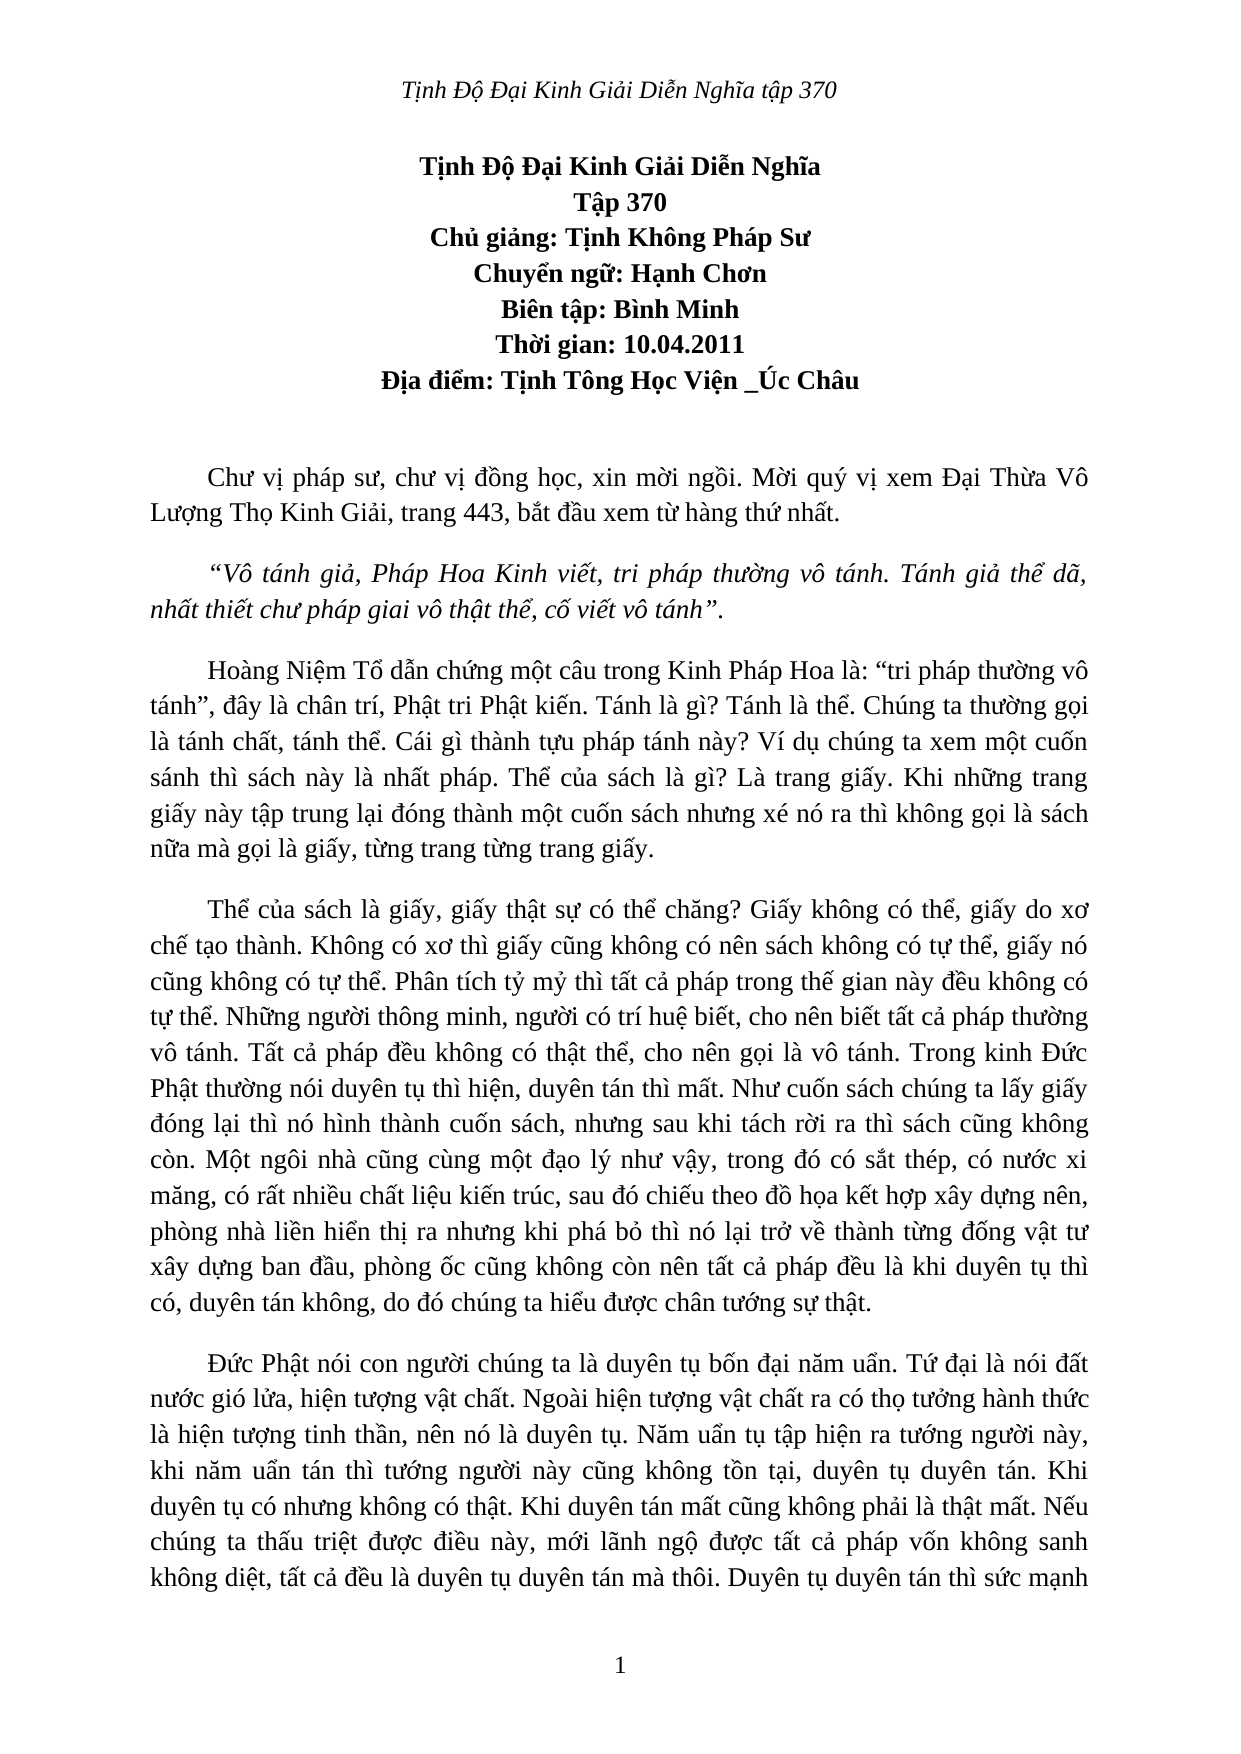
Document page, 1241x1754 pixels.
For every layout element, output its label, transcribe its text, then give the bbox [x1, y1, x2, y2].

text Tập 370 [150, 186, 1090, 217]
text Tịnh Độ Đại Kinh Giải Diễn Nghĩa [150, 150, 1090, 181]
text Biên tập: Bình Minh [150, 293, 1090, 324]
text Hoàng Niệm Tổ dẫn chứng một câu trong Kinh Pháp Hoa là: “tri pháp thường vô tánh”, đây là chân trí, Phật tri Phật kiến. Tánh là gì? Tánh là thể. Chúng ta thường gọi là tánh chất, tánh thể. Cái gì thành tựu pháp tánh này? Ví dụ chúng ta xem một cuốn sánh thì sách này là nhất pháp. Thể của sách là gì? Là trang giấy. Khi những trang giấy này tập trung lại đóng thành một cuốn sách nhưng xé nó ra thì không gọi là sách nữa mà gọi là giấy, từng trang từng trang giấy. [150, 654, 1090, 863]
text Chủ giảng: Tịnh Không Pháp Sư [150, 221, 1090, 253]
text Thời gian: 10.04.2011 [150, 329, 1090, 360]
text Chuyển ngữ: Hạnh Chơn [150, 257, 1090, 288]
text Thể của sách là giấy, giấy thật sự có thể chăng? Giấy không có thể, giấy do xơ chế tạo thành. Không có xơ thì giấy cũng không có nên sách không có tự thể, giấy nó cũng không có tự thể. Phân tích tỷ mỷ thì tất cả pháp trong thế gian này đều không có tự thể. Những người thông minh, người có trí huệ biết, cho nên biết tất cả pháp thường vô tánh. Tất cả pháp đều không có thật thể, cho nên gọi là vô tánh. Trong kinh Đức Phật thường nói duyên tụ thì hiện, duyên tán thì mất. Như cuốn sách chúng ta lấy giấy đóng lại thì nó hình thành cuốn sách, nhưng sau khi tách rời ra thì sách cũng không còn. Một ngôi nhà cũng cùng một đạo lý như vậy, trong đó có sắt thép, có nước xi măng, có rất nhiều chất liệu kiến trúc, sau đó chiếu theo đồ họa kết hợp xây dựng nên, phòng nhà liền hiển thị ra nhưng khi phá bỏ thì nó lại trở về thành từng đống vật tư xây dựng ban đầu, phòng ốc cũng không còn nên tất cả pháp đều là khi duyên tụ thì có, duyên tán không, do đó chúng ta hiểu được chân tướng sự thật. [150, 893, 1090, 1317]
text “Vô tánh giả, Pháp Hoa Kinh viết, tri pháp thường vô tánh. Tánh giả thể dã, nhất thiết chư pháp giai vô thật thể, cố viết vô tánh”. [150, 557, 1090, 624]
text Chư vị pháp sư, chư vị đồng học, xin mời ngồi. Mời quý vị xem Đại Thừa Vô Lượng Thọ Kinh Giải, trang 443, bắt đầu xem từ hàng thứ nhất. [150, 461, 1090, 528]
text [150, 1347, 1090, 1592]
text Địa điểm: Tịnh Tông Học Viện _Úc Châu [150, 364, 1090, 396]
